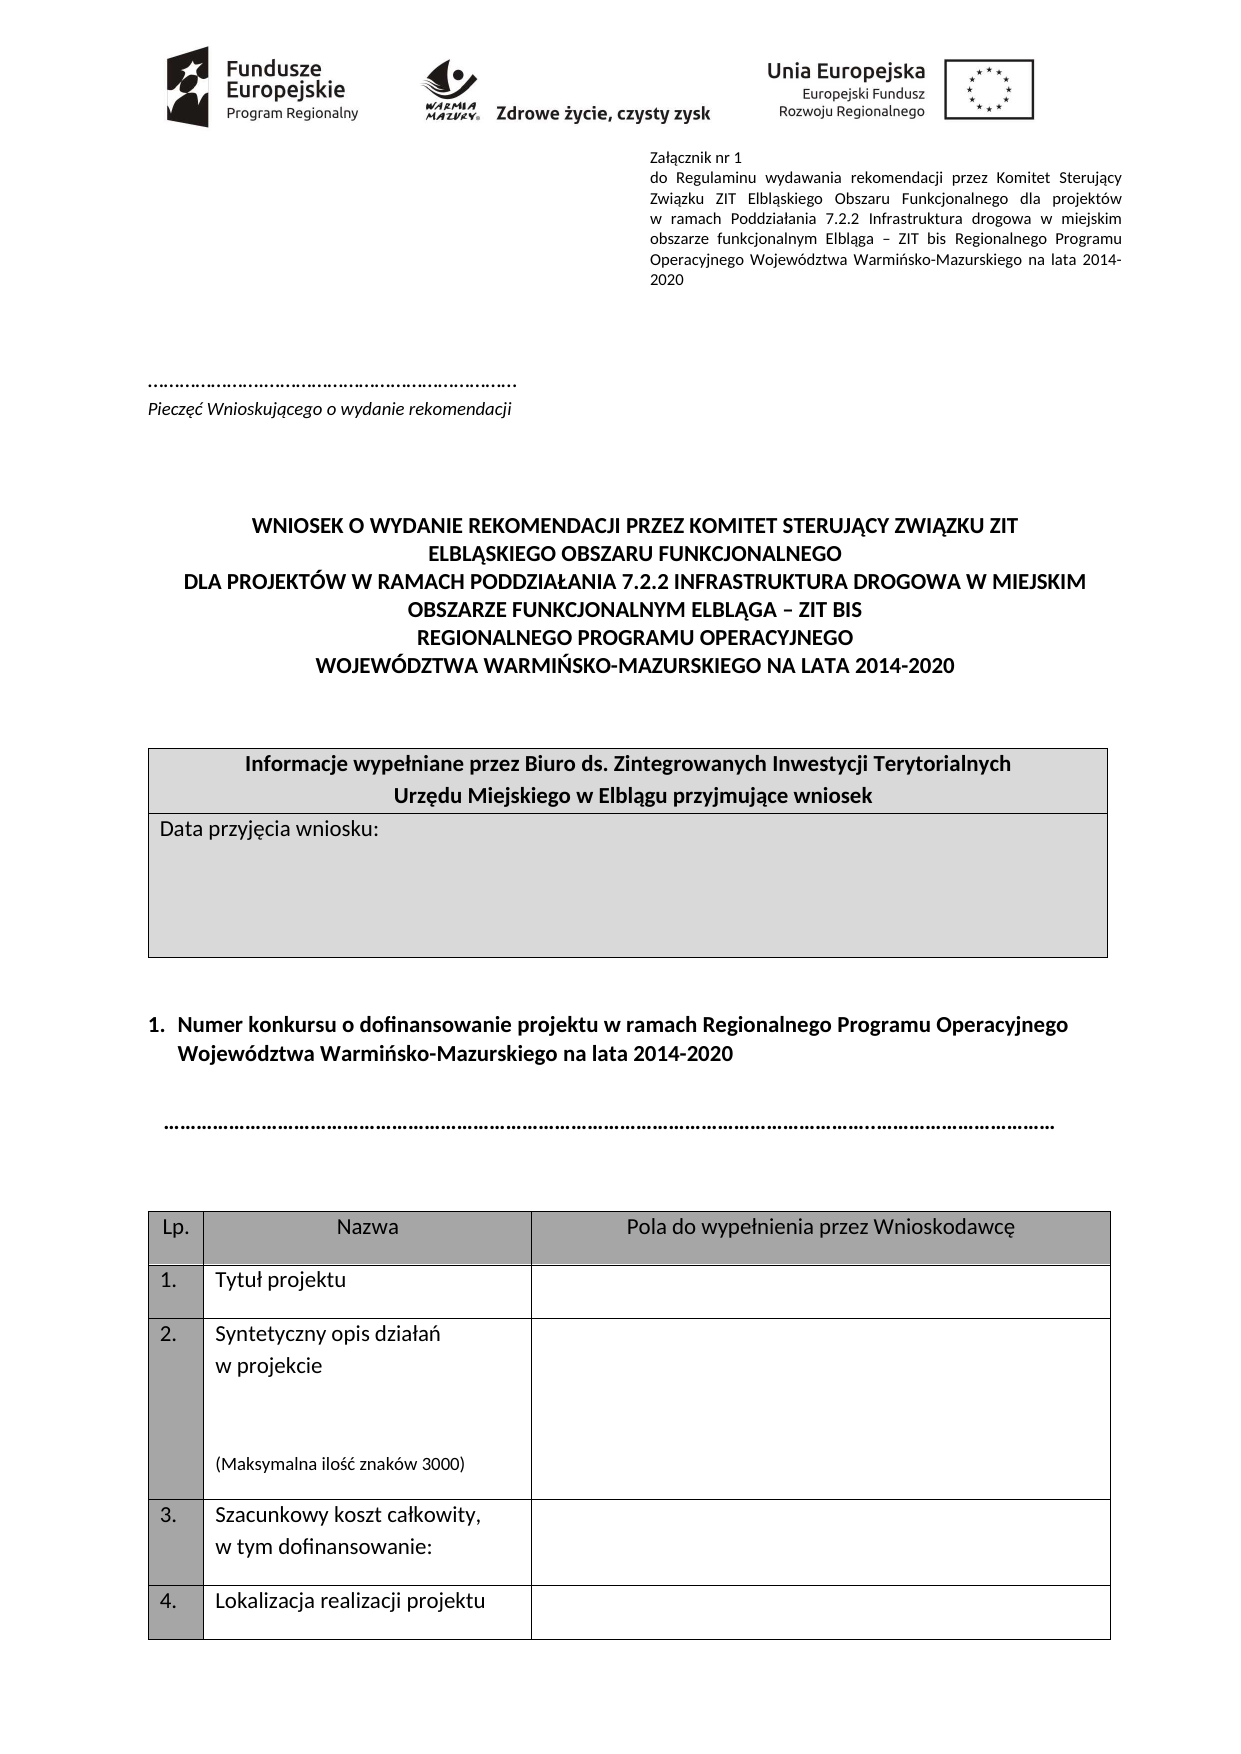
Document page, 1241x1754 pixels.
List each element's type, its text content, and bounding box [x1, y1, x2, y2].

list Numer konkursu o dofinansowanie projektu w ramach Regionalnego Programu Operacyjnego Województwa Warmińsko-Mazurskiego na lata 2014-2020 [148, 1011, 1122, 1067]
text Pieczęć Wnioskującego o wydanie rekomendacji [148, 398, 1122, 421]
table_cell 3. [149, 1500, 203, 1585]
table_cell 1. [149, 1266, 203, 1318]
table_cell Tytuł projektu [204, 1266, 531, 1318]
text …………………………………………………………………………………………………………………..…………………………… [148, 1107, 1122, 1135]
text ………………….………………………………………… [148, 365, 1122, 393]
table_cell Lokalizacja realizacji projektu [204, 1586, 531, 1639]
text DLA PROJEKTÓW W RAMACH PODDZIAŁANIA 7.2.2 INFRASTRUKTURA DROGOWA W MIEJSKIM OBSZARZE FUNKCJONALNYM ELBLĄGA – ZIT BIS [148, 567, 1122, 623]
text WNIOSEK O WYDANIE REKOMENDACJI PRZEZ KOMITET STERUJĄCY ZWIĄZKU ZIT [148, 511, 1122, 539]
table_cell [532, 1266, 1110, 1318]
table_header Lp. [149, 1212, 203, 1264]
table_cell 4. [149, 1586, 203, 1639]
table_cell 2. [149, 1319, 203, 1499]
table_cell [532, 1319, 1110, 1499]
table_cell [532, 1500, 1110, 1585]
text do Regulaminu wydawania rekomendacji przez Komitet Sterujący Związku ZIT Elbląskiego Obszaru Funkcjonalnego dla projektów w ramach Poddziałania 7.2.2 Infrastruktura drogowa w miejskim obszarze funkcjonalnym Elbląga – ZIT bis Regionalnego Programu Operacyjnego Województwa Warmińsko-Mazurskiego na lata 2014-2020 [650, 168, 1122, 289]
table_header Pola do wypełnienia przez Wnioskodawcę [532, 1212, 1110, 1264]
table_cell [532, 1586, 1110, 1639]
table_cell Szacunkowy koszt całkowity, w tym dofinansowanie: [204, 1500, 531, 1585]
table_header Informacje wypełniane przez Biuro ds. Zintegrowanych Inwestycji Terytorialnych Urzędu Miejskiego w Elblągu przyjmujące wniosek [149, 749, 1107, 813]
text WOJEWÓDZTWA WARMIŃSKO-MAZURSKIEGO NA LATA 2014-2020 [148, 651, 1122, 679]
table_header Nazwa [204, 1212, 531, 1264]
text REGIONALNEGO PROGRAMU OPERACYJNEGO [148, 623, 1122, 651]
picture [147, 26, 1054, 148]
text ELBLĄSKIEGO OBSZARU FUNKCJONALNEGO [148, 539, 1122, 567]
text Załącznik nr 1 [650, 58, 1122, 168]
table_cell Syntetyczny opis działań w projekcie (Maksymalna ilość znaków 3000) [204, 1319, 531, 1499]
table_cell Data przyjęcia wniosku: [149, 814, 1107, 957]
